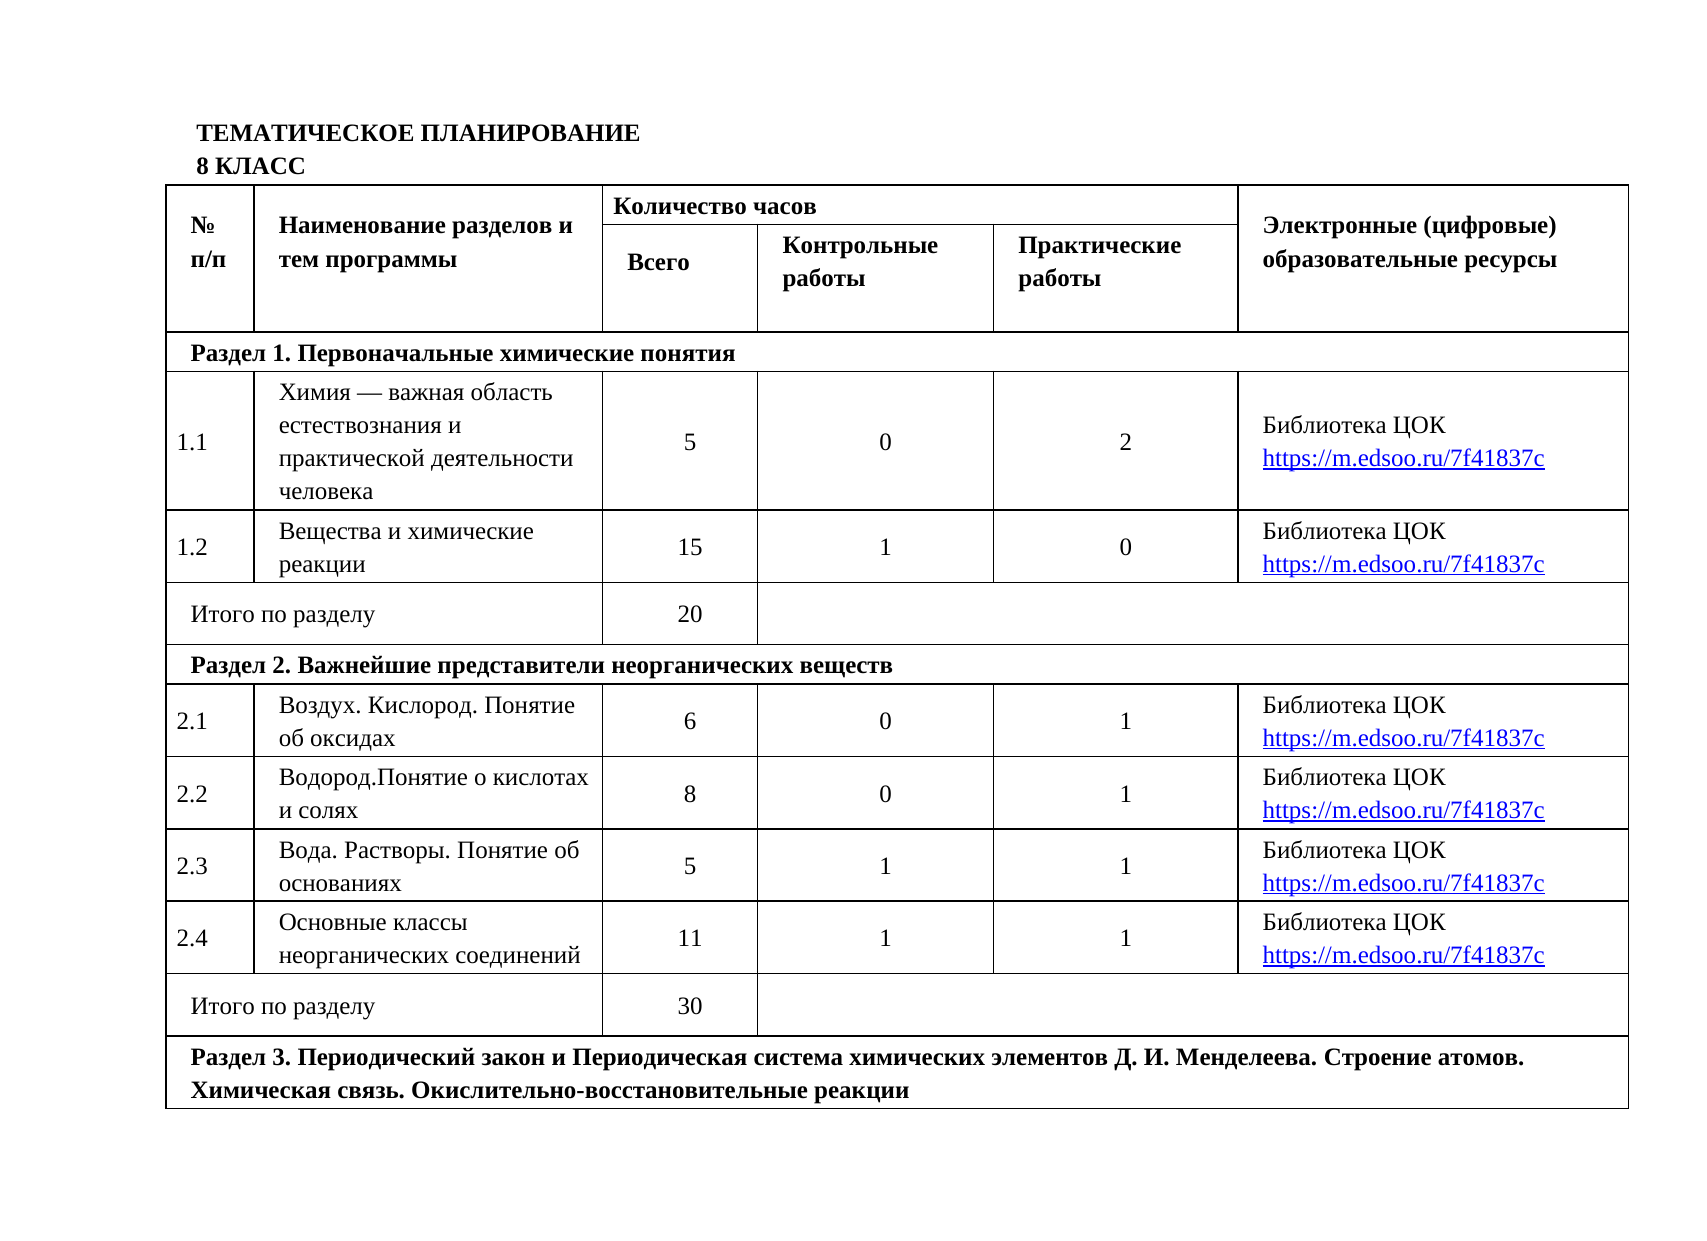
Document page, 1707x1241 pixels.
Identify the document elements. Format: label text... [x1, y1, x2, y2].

table_cell Раздел 1. Первоначальные химические понятия [167, 333, 1628, 371]
table_header Количество часов [603, 186, 1237, 223]
table_cell Вода. Растворы. Понятие об основаниях [255, 830, 602, 900]
table_header Электронные (цифровые) образовательные ресурсы [1239, 186, 1628, 331]
table_cell 6 [603, 685, 757, 756]
table_cell 20 [603, 583, 757, 644]
table_cell 5 [603, 830, 757, 900]
table_cell Воздух. Кислород. Понятие об оксидах [255, 685, 602, 756]
table_cell Практические работы [994, 225, 1237, 331]
table_cell 5 [603, 372, 757, 509]
table_cell 1 [994, 902, 1237, 973]
table_cell Библиотека ЦОК https://m.edsoo.ru/7f41837c [1239, 685, 1628, 756]
table_cell 1.1 [167, 372, 253, 509]
table_cell Библиотека ЦОК https://m.edsoo.ru/7f41837c [1239, 902, 1628, 973]
table_cell 1 [994, 830, 1237, 900]
table_cell 1 [758, 902, 993, 973]
table_cell 30 [603, 974, 757, 1035]
table_cell Всего [603, 225, 757, 331]
table_cell 1.2 [167, 511, 253, 581]
table_cell Водород.Понятие о кислотах и солях [255, 757, 602, 828]
table_cell Библиотека ЦОК https://m.edsoo.ru/7f41837c [1239, 830, 1628, 900]
table_cell 2.4 [167, 902, 253, 973]
table_cell 0 [758, 372, 993, 509]
table_cell 1 [994, 757, 1237, 828]
table_header № п/п [167, 186, 253, 331]
table_cell Химия — важная область естествознания и практической деятельности человека [255, 372, 602, 509]
table_cell 11 [603, 902, 757, 973]
table_cell Раздел 2. Важнейшие представители неорганических веществ [167, 645, 1628, 683]
table_cell Контрольные работы [758, 225, 993, 331]
table_cell 0 [758, 757, 993, 828]
table_cell Итого по разделу [167, 583, 602, 644]
table_cell 0 [758, 685, 993, 756]
table_cell 0 [994, 511, 1237, 581]
table_cell 1 [758, 511, 993, 581]
table_cell Вещества и химические реакции [255, 511, 602, 581]
table_cell [758, 974, 1628, 1035]
table_cell Основные классы неорганических соединений [255, 902, 602, 973]
table_header Наименование разделов и тем программы [255, 186, 602, 331]
table_cell 15 [603, 511, 757, 581]
table_cell Раздел 3. Периодический закон и Периодическая система химических элементов Д. И. Менделеева. Строение атомов. Химическая связь. Окислительно-восстановительные реакции [167, 1037, 1628, 1107]
text 8 КЛАСС [190, 151, 1618, 180]
table_cell 1 [994, 685, 1237, 756]
table_cell 1 [758, 830, 993, 900]
table_cell 2.3 [167, 830, 253, 900]
table_cell [758, 583, 1628, 644]
text ТЕМАТИЧЕСКОЕ ПЛАНИРОВАНИЕ [190, 118, 1618, 147]
table_cell Библиотека ЦОК https://m.edsoo.ru/7f41837c [1239, 511, 1628, 581]
table_cell Библиотека ЦОК https://m.edsoo.ru/7f41837c [1239, 372, 1628, 509]
table_cell Библиотека ЦОК https://m.edsoo.ru/7f41837c [1239, 757, 1628, 828]
table_cell 2.2 [167, 757, 253, 828]
table_cell 8 [603, 757, 757, 828]
table_cell 2 [994, 372, 1237, 509]
table_cell 2.1 [167, 685, 253, 756]
table_cell Итого по разделу [167, 974, 602, 1035]
